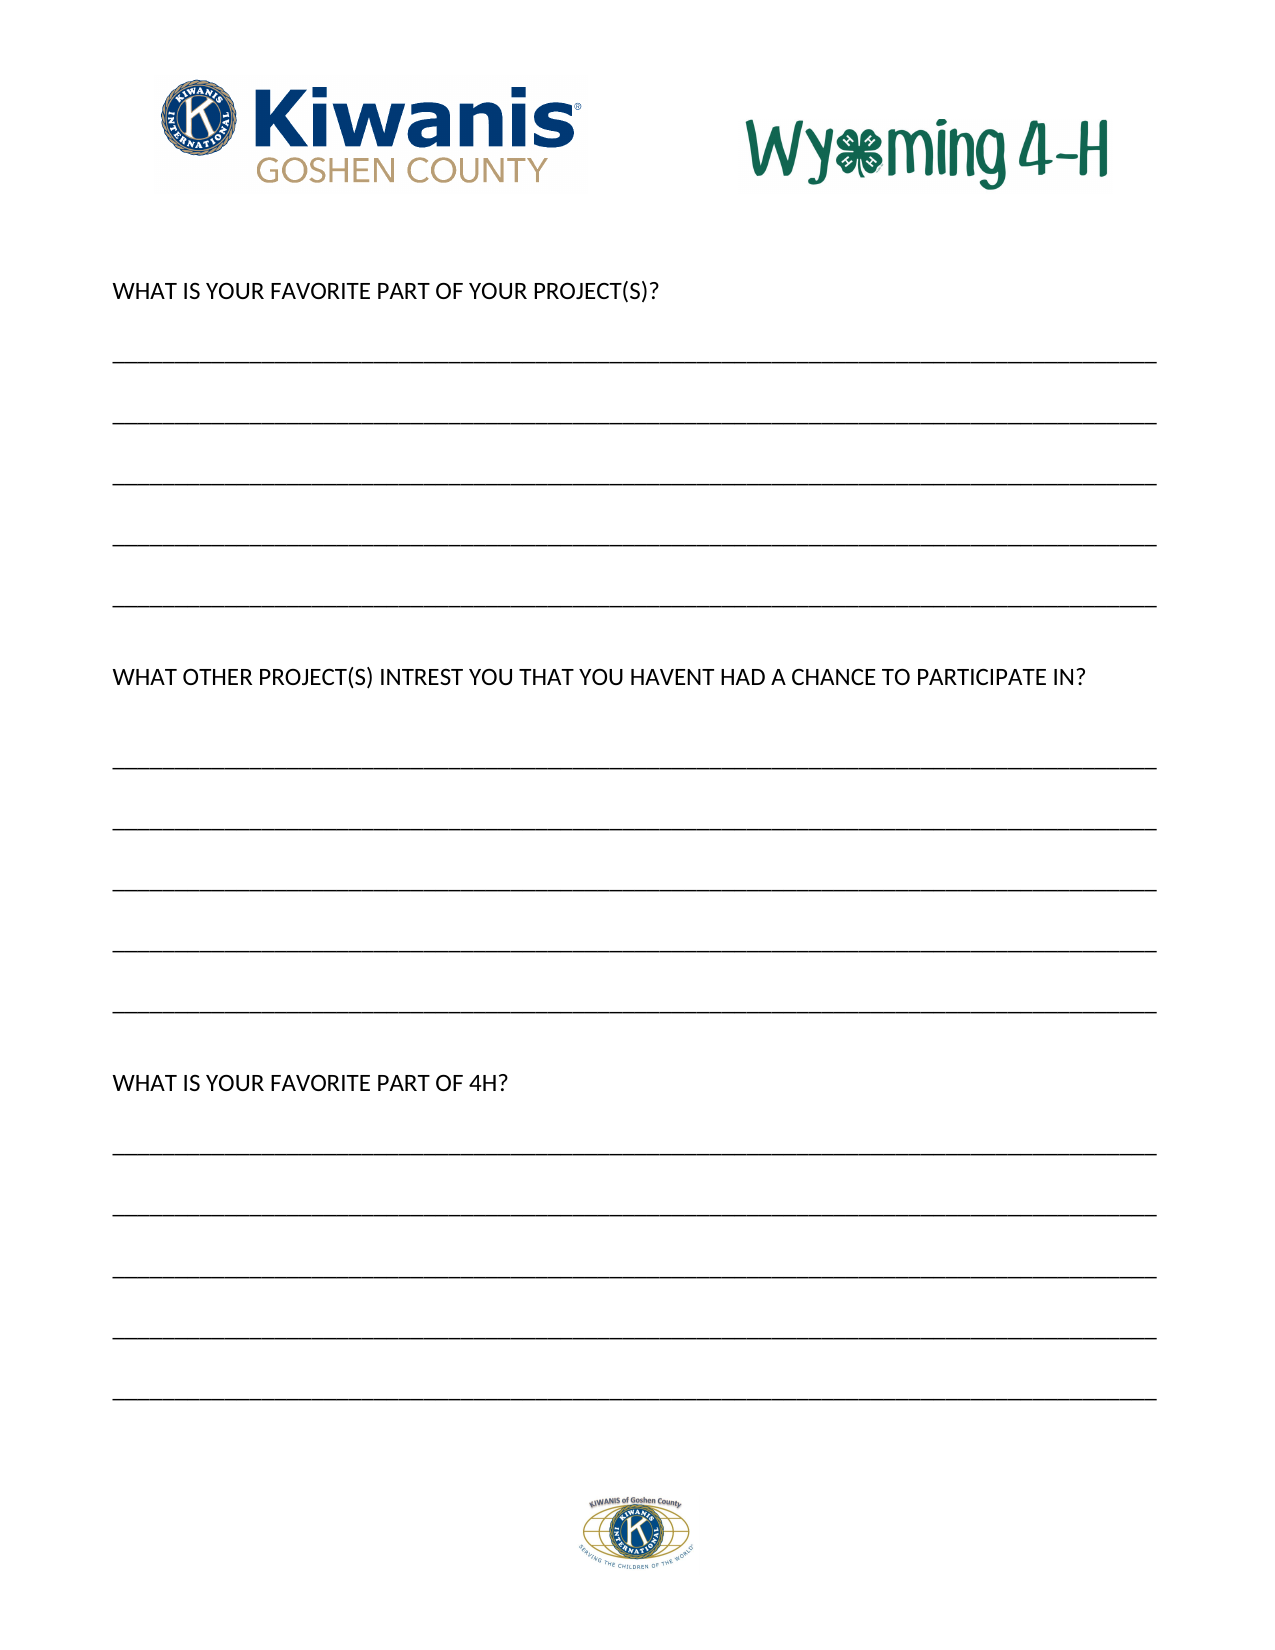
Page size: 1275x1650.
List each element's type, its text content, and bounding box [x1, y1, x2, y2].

picture [153, 75, 589, 194]
text WHAT IS YOUR FAVORITE PART OF 4H? ____________________________________________________________________________________________________________________________________________________________________________________________________________________________________________________________________________________________________________________________________________________________________________________________________________________________________ [112, 1067, 1162, 1403]
text WHAT OTHER PROJECT(S) INTREST YOU THAT YOU HAVENT HAD A CHANCE TO PARTICIPATE IN? [112, 661, 1162, 692]
picture [738, 119, 1114, 194]
text ____________________________________________________________________________________________________________________________________________________________________________________________________________________________________________________________________________________________________________________________________________________________________________________________________________________________________ [112, 742, 1162, 1017]
text WHAT IS YOUR FAVORITE PART OF YOUR PROJECT(S)? ____________________________________________________________________________________________________________________________________________________________________________________________________________________________________________________________________________________________________________________________________________________________________________________________________________________________________ [112, 275, 1162, 611]
picture [575, 1495, 700, 1575]
